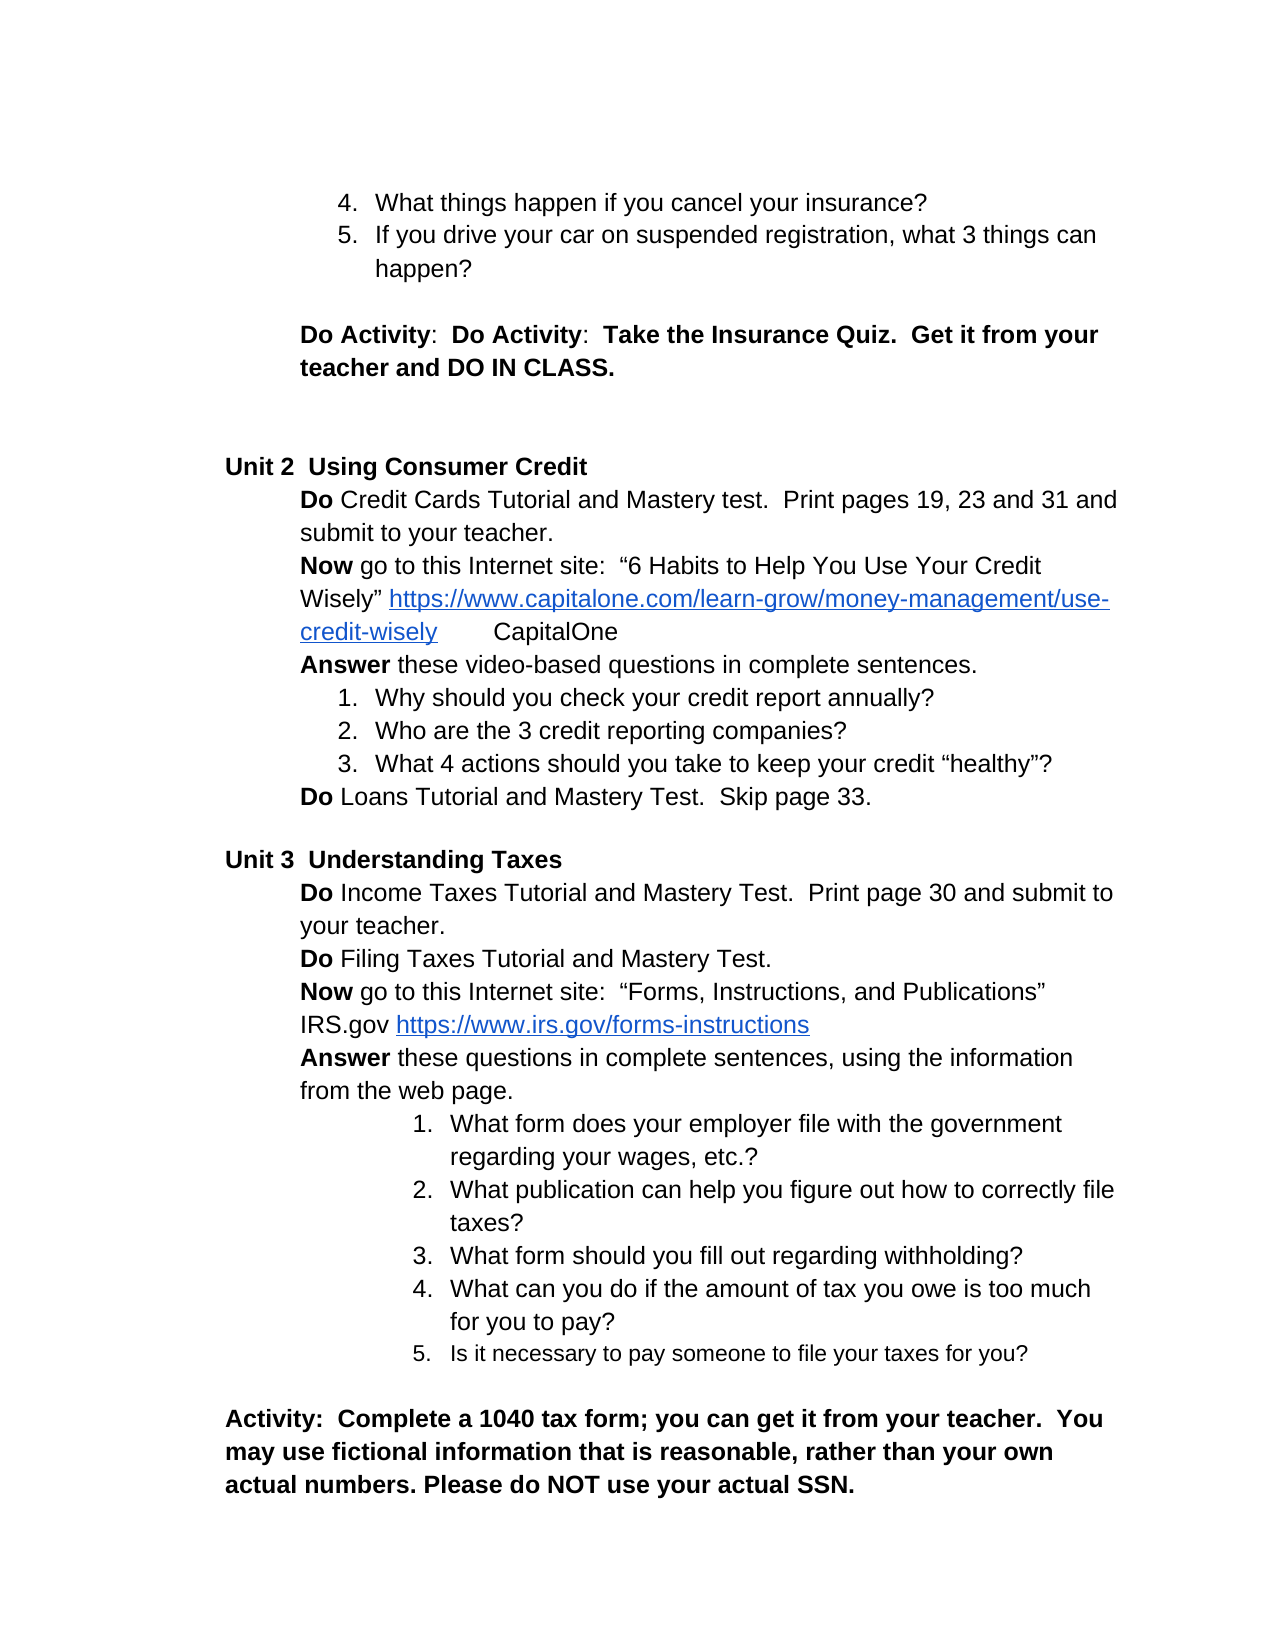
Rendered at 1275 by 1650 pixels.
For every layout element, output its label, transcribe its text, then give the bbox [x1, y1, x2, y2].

text Do Credit Cards Tutorial and Mastery test. Print pages 19, 23 and 31 and submit to your teacher. [300, 485, 1125, 546]
list Is it necessary to pay someone to file your taxes for you? [412, 1340, 1125, 1367]
text Unit 3 Understanding Taxes [150, 845, 1125, 874]
list What things happen if you cancel your insurance? [337, 187, 1125, 216]
text Do Income Taxes Tutorial and Mastery Test. Print page 30 and submit to your teacher. [300, 878, 1125, 940]
text Activity: Complete a 1040 tax form; you can get it from your teacher. You may use fictional information that is reasonable, rather than your own actual numbers. Please do NOT use your actual SSN. [225, 1404, 1125, 1498]
text Answer these video-based questions in complete sentences. [300, 650, 1125, 678]
list What form does your employer file with the government regarding your wages, etc.? [412, 1109, 1125, 1171]
list Who are the 3 credit reporting companies? [337, 716, 1125, 744]
list If you drive your car on suspended registration, what 3 things can happen? [337, 221, 1125, 282]
list What can you do if the amount of tax you owe is too much for you to pay? [412, 1274, 1125, 1336]
list Why should you check your credit report annually? [337, 683, 1125, 712]
text Do Activity: Do Activity: Take the Insurance Quiz. Get it from your teacher and DO IN CLASS. [300, 319, 1125, 381]
text Answer these questions in complete sentences, using the information from the web page. [300, 1043, 1125, 1105]
text Now go to this Internet site: “Forms, Instructions, and Publications” IRS.gov https://www.irs.gov/forms-instructions [300, 977, 1125, 1039]
text Do Filing Taxes Tutorial and Mastery Test. [150, 944, 1125, 973]
list What publication can help you figure out how to correctly file taxes? [412, 1175, 1125, 1237]
text Unit 2 Using Consumer Credit [150, 452, 1125, 480]
list What 4 actions should you take to keep your credit “healthy”? [337, 749, 1125, 778]
list What form should you fill out regarding withholding? [412, 1241, 1125, 1270]
text Now go to this Internet site: “6 Habits to Help You Use Your Credit Wisely” https://www.capitalone.com/learn-grow/money-management/use-credit-wisely CapitalOne [300, 551, 1125, 646]
text Do Loans Tutorial and Mastery Test. Skip page 33. [300, 782, 1125, 811]
